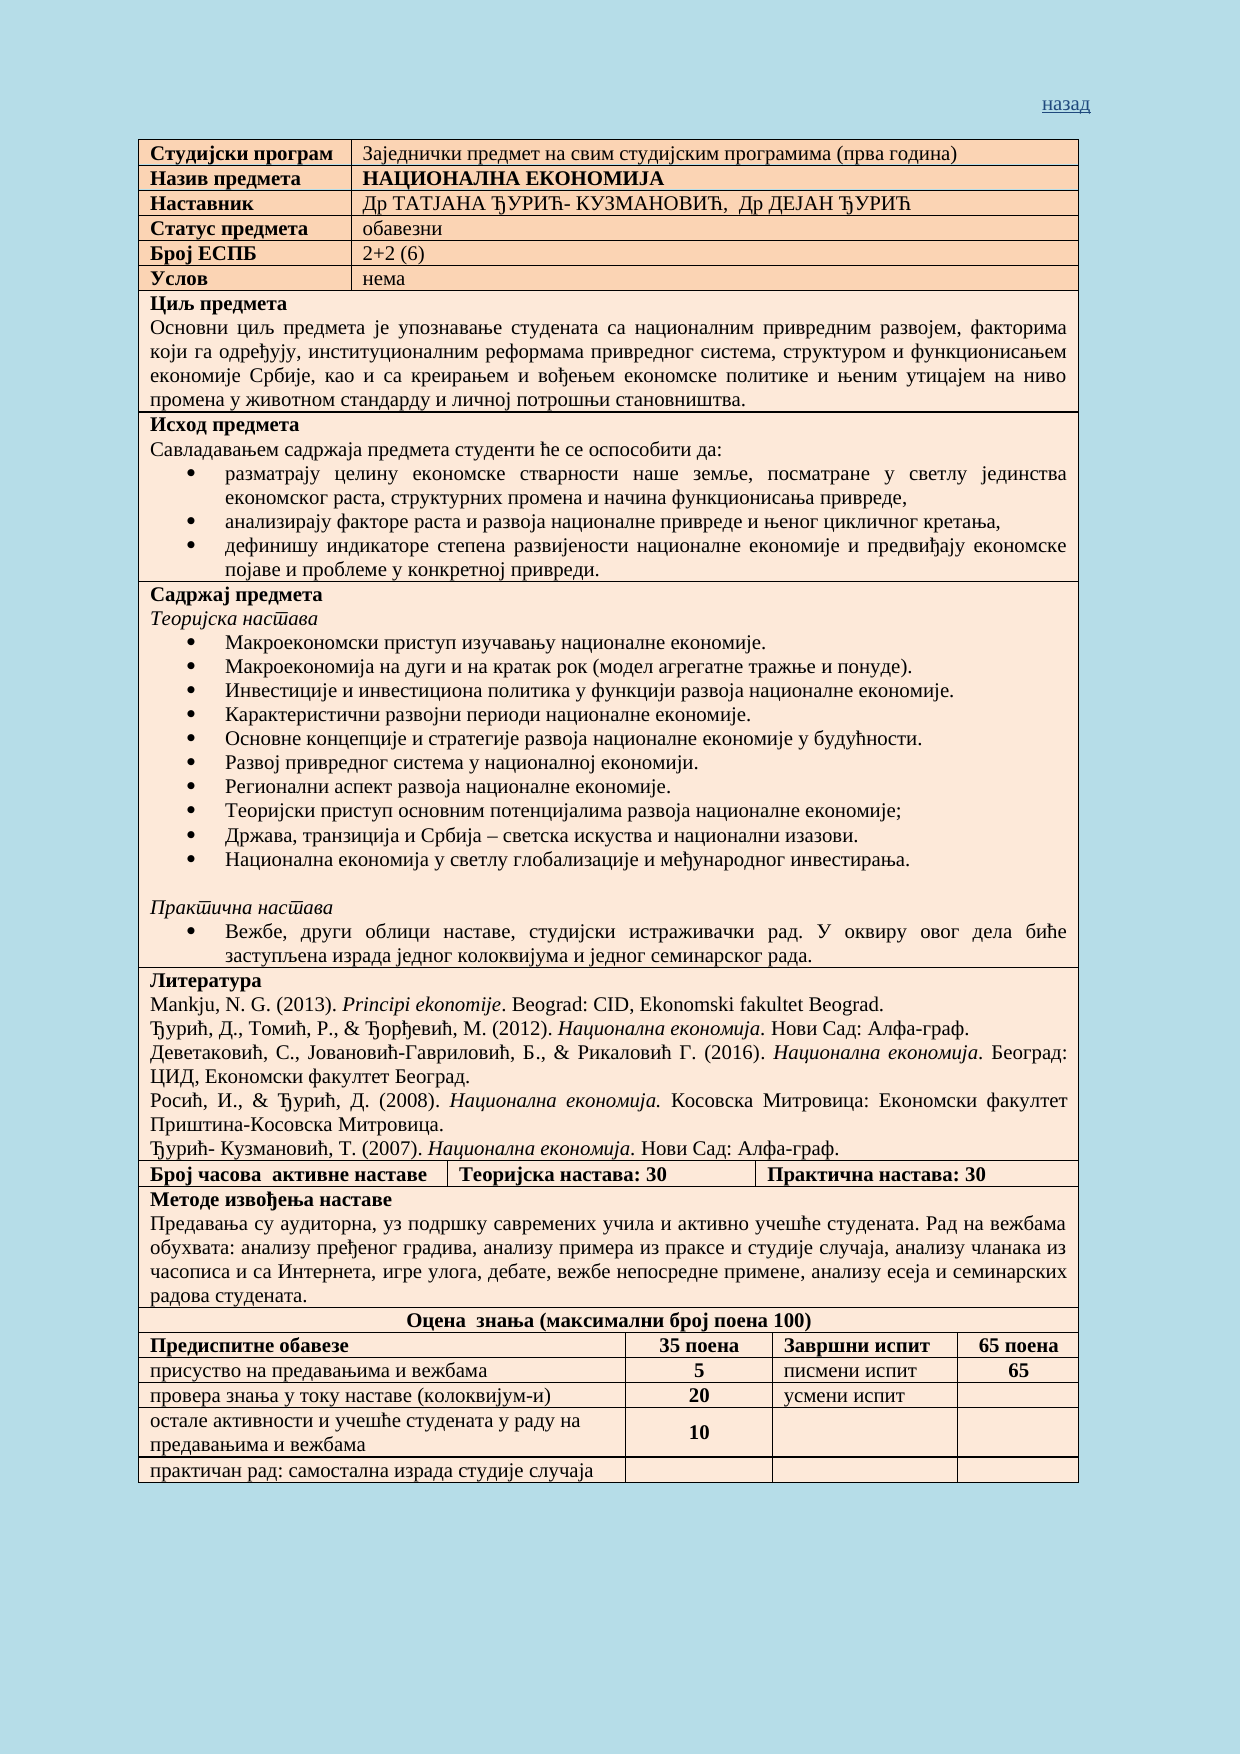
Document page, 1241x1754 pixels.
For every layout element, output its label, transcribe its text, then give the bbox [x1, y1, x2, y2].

table_cell Назив предмета [139, 166, 351, 189]
table_cell [958, 1458, 1078, 1482]
table_cell писмени испит [773, 1358, 957, 1382]
table_cell 20 [626, 1383, 772, 1407]
table_cell Услов [139, 266, 351, 290]
table_cell Теоријска настава: 30 [448, 1161, 755, 1186]
table_cell НАЦИОНАЛНА ЕКОНОМИЈА [352, 166, 1078, 189]
table_cell Оцена знања (максимални број поена 100) [139, 1308, 1078, 1332]
table_cell Др ТАТЈАНА ЂУРИЋ- КУЗМАНОВИЋ, Др ДЕЈАН ЂУРИЋ [352, 191, 1078, 215]
table_cell 65 [958, 1358, 1078, 1382]
table_cell Литература Mankju, N. G. (2013). Principi ekonomije. Beograd: CID, Ekonomski fakultet Beograd. Ђурић, Д., Томић, Р., & Ђорђевић, М. (2012). Национална економија. Нови Сад: Алфа-граф. Деветаковић, С., Јовановић-Гавриловић, Б., & Рикаловић Г. (2016). Национална економија. Београд: ЦИД, Економски факултет Београд. Росић, И., & Ђурић, Д. (2008). Националнa економија. Косовска Митровица: Економски факултет Приштина-Косовска Митровица. Ђурић- Кузмановић, Т. (2007). Национална економија. Нови Сад: Алфа-граф. [139, 968, 1078, 1160]
table_cell провера знања у току наставе (колоквијум-и) [139, 1383, 625, 1407]
table_cell [626, 1458, 772, 1482]
table_cell [773, 1458, 957, 1482]
table_cell Методе извођења наставе Предавања су аудиторна, уз подршку савремених учила и активно учешће студената. Рад на вежбама обухвата: анализу пређеног градива, анализу примера из праксе и студије случаја, анализу чланака из часописа и са Интернета, игре улога, дебате, вежбе непосредне примене, анализу есеја и семинарских радова студената. [139, 1187, 1078, 1307]
table_cell обавезни [352, 216, 1078, 240]
table_cell Број часова активне наставе [139, 1161, 447, 1186]
table_cell практичан рад: самостална израда студије случаја [139, 1458, 625, 1482]
table_header Студијски програм [139, 140, 351, 164]
table_cell Предиспитне обавезе [139, 1333, 625, 1357]
table_cell [958, 1383, 1078, 1407]
table_cell 65 поена [958, 1333, 1078, 1357]
table_cell Број ЕСПБ [139, 241, 351, 265]
table_cell 10 [626, 1408, 772, 1456]
table_cell 2+2 (6) [352, 241, 1078, 265]
table_cell [773, 1408, 957, 1456]
table_cell остале активности и учешће студената у раду на предавањима и вежбама [139, 1408, 625, 1456]
table_cell Статус предмета [139, 216, 351, 240]
text назад [150, 91, 1090, 115]
table_cell [958, 1408, 1078, 1456]
table_cell Исход предмета Савладавањем садржаја предмета студенти ће се оспособити да: разматрају целину економске стварности наше земље, посматране у светлу јединства економског раста, структурних промена и начина функционисања привреде, анализирају факторе раста и развоја националне привреде и њеног цикличног кретања, дефинишу индикаторе степена развијености националне економије и предвиђају економске појаве и проблеме у конкретној привреди. [139, 413, 1078, 581]
table_cell 35 поена [626, 1333, 772, 1357]
table_cell Практична настава: 30 [756, 1161, 1078, 1186]
table_cell 5 [626, 1358, 772, 1382]
table_cell присуство на предавањима и вежбама [139, 1358, 625, 1382]
table_cell Завршни испит [773, 1333, 957, 1357]
table_cell Циљ предмета Основни циљ предмета је упознавање студената са националним привредним развојем, факторима који га одређују, институционалним реформама привредног система, структуром и функционисањем економије Србије, као и са креирањем и вођењем економске политике и њеним утицајем на ниво промена у животном стандарду и личној потрошњи становништва. [139, 291, 1078, 411]
table_cell Наставник [139, 191, 351, 215]
table_cell нема [352, 266, 1078, 290]
table_cell Садржај предмета Теоријска настава Макроекономски приступ изучавању националне економије. Макроекономија на дуги и на кратак рок (модел агрегатне тражње и понуде). Инвестиције и инвестициона политика у функцији развоја националне економије. Карактеристични развојни периоди националне економије. Основне концепције и стратегије развоја националне економије у будућности. Развој привредног система у националној економији. Регионални аспект развоја националне економије. Теоријски приступ основним потенцијалима развоја националне економије; Држава, транзиција и Србија – светска искуства и национални изазови. Национална економија у светлу глобализације и међународног инвестирања. Практична настава Вежбе, други облици наставе, студијски истраживачки рад. У оквиру овог дела биће заступљена израда једног колоквијума и једног семинарског рада. [139, 582, 1078, 967]
table_header Заједнички предмет на свим студијским програмима (прва година) [352, 140, 1078, 164]
table_cell усмени испит [773, 1383, 957, 1407]
